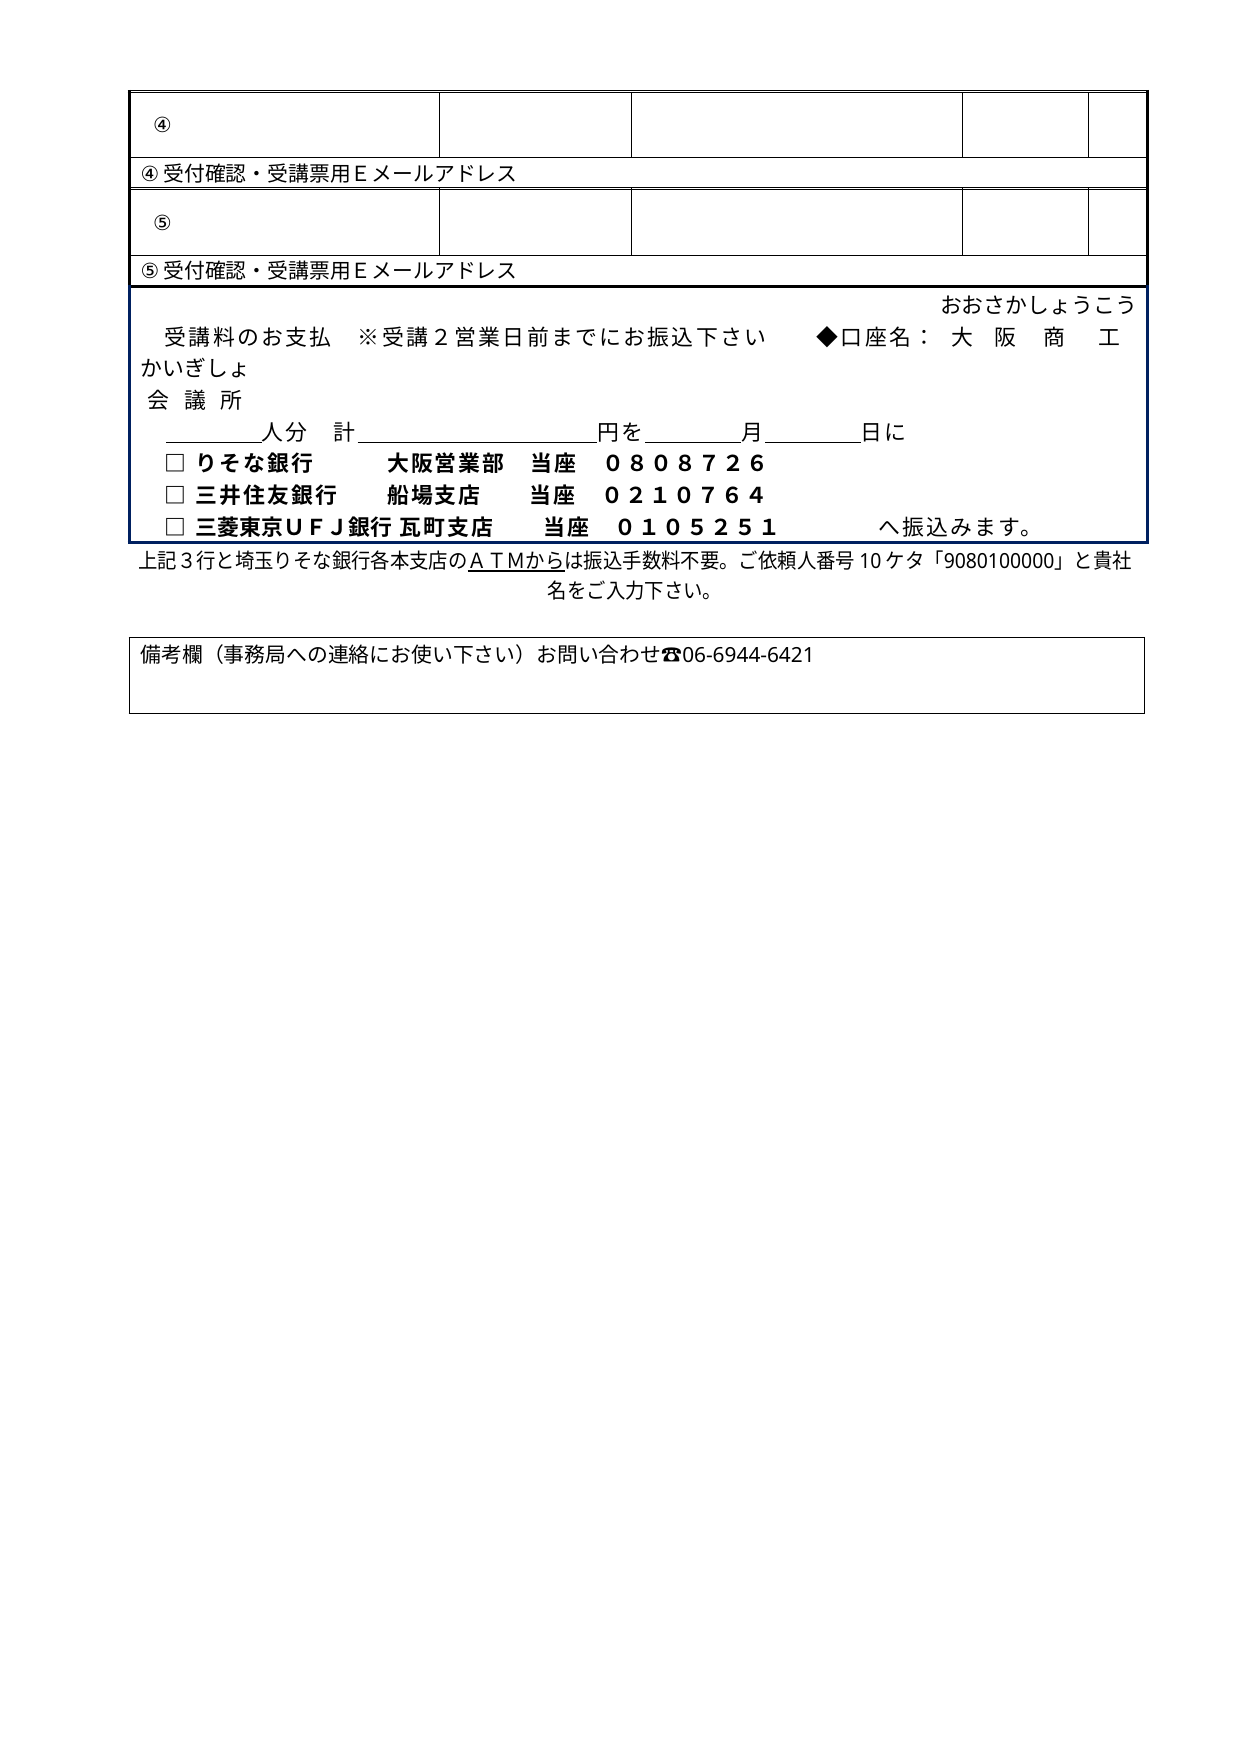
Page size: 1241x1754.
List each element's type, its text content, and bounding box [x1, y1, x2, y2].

table_cell [1089, 93, 1146, 157]
table_cell ④受付確認・受講票用Ｅメールアドレス [131, 158, 1146, 187]
table_cell [963, 190, 1088, 254]
table_cell [440, 93, 631, 157]
table_cell [1089, 190, 1146, 254]
table_cell ④ [131, 93, 439, 157]
text 上記３行と埼玉りそな銀行各本支店のＡＴＭからは振込手数料不要。ご依頼人番号10ケタ「9080100000」と貴社名をご入力下さい。 [129, 544, 1141, 605]
table_header 備考欄（事務局への連絡にお使い下さい）お問い合わせ☎06-6944-6421 [130, 638, 1144, 713]
table_cell ⑤受付確認・受講票用Ｅメールアドレス [131, 256, 1146, 285]
table_cell ⑤ [131, 190, 439, 254]
table_cell [440, 190, 631, 254]
table_cell [632, 93, 962, 157]
table_cell 受講料のお支払 ※受講２営業日前までにお振込下さい ◆口座名： 人分 計 円を 月 日に □ りそな銀行 大阪営業部 当座 ０８０８７２６ □ 三井住友銀行 船場支店 当座 ０２１０７６４ □ 三菱東京ＵＦＪ銀行 瓦町支店 当座 ０１０５２５１ へ振込みます。 [131, 288, 1146, 541]
table_cell [963, 93, 1088, 157]
table_cell [632, 190, 962, 254]
